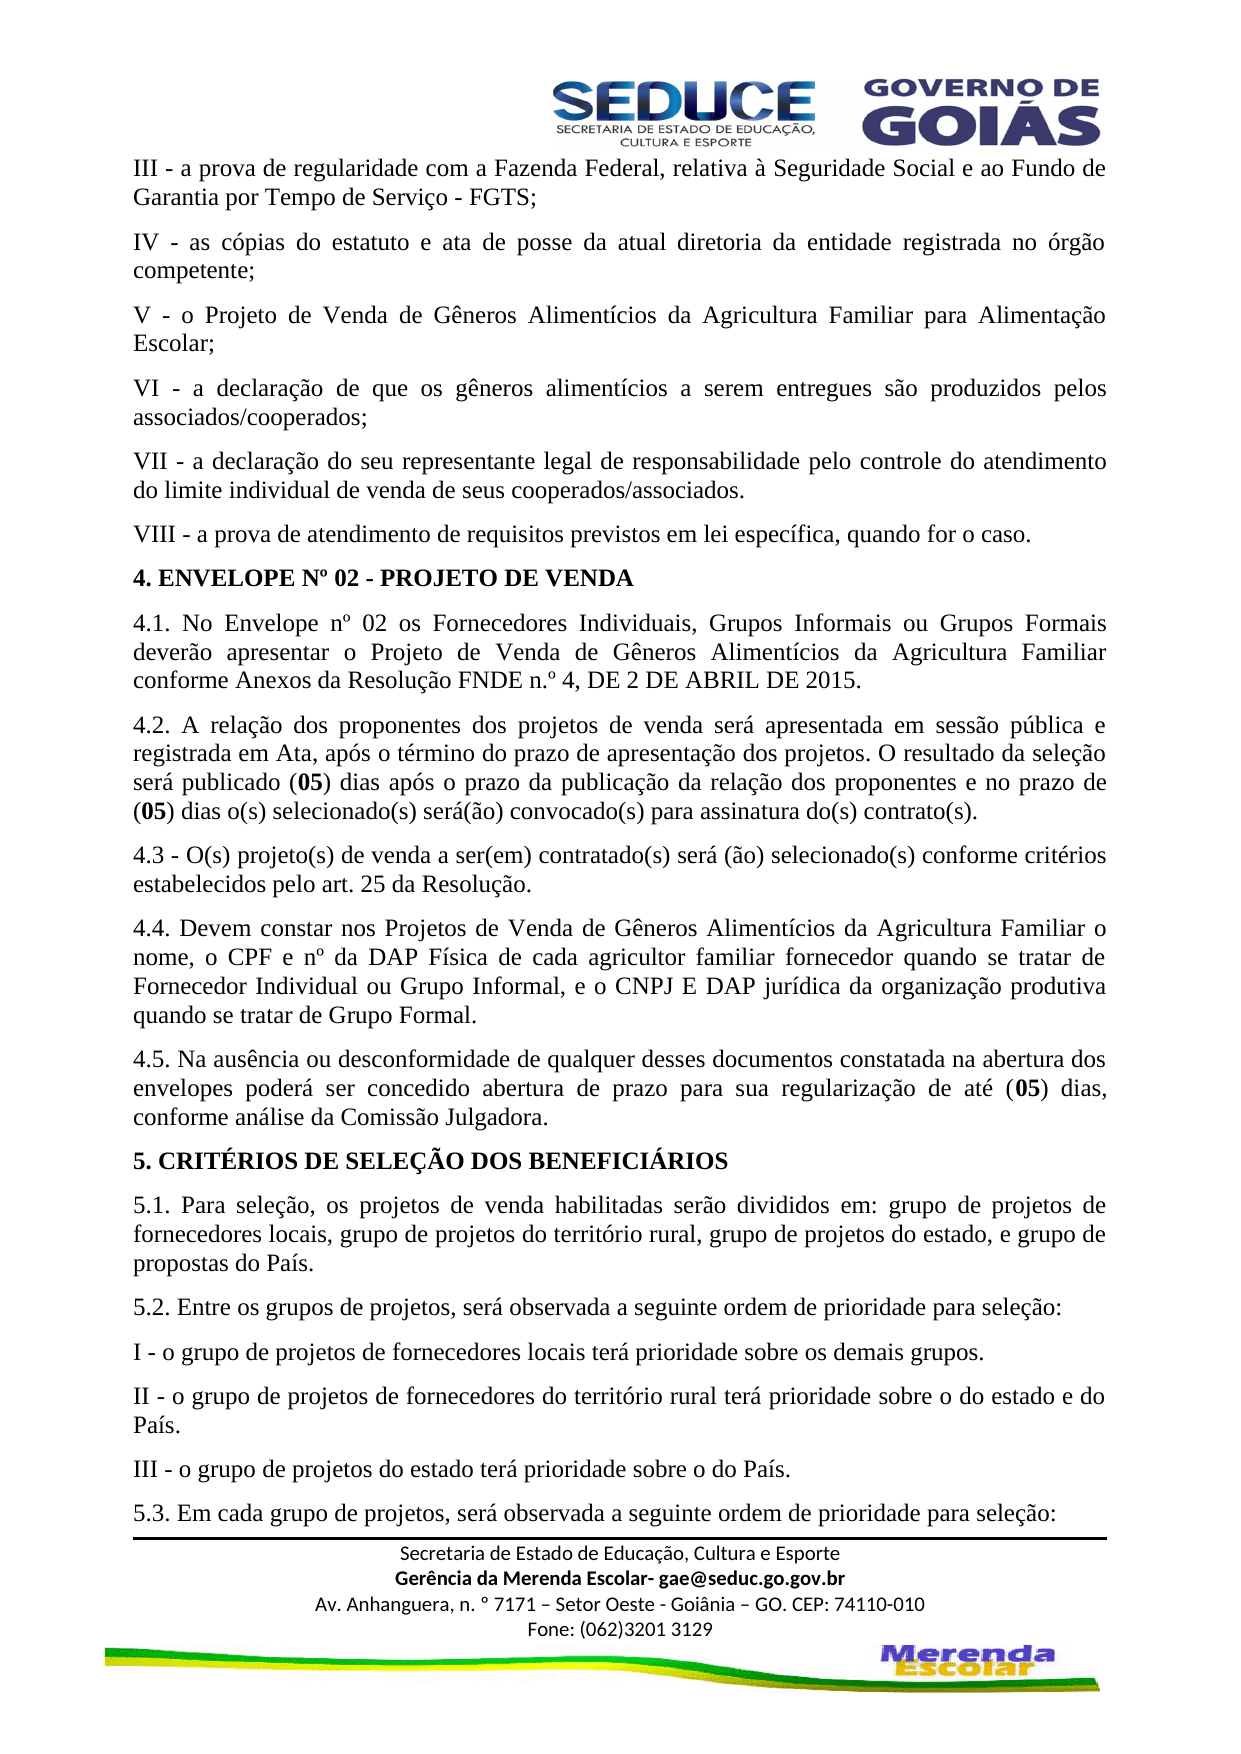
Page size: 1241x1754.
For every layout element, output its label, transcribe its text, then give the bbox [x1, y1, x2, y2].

text VI - a declaração de que os gêneros alimentícios a serem entregues são produzidos pelos associados/cooperados; [133, 373, 1107, 430]
text 4.2. A relação dos proponentes dos projetos de venda será apresentada em sessão pública e registrada em Ata, após o término do prazo de apresentação dos projetos. O resultado da seleção será publicado (05) dias após o prazo da publicação da relação dos proponentes e no prazo de (05) dias o(s) selecionado(s) será(ão) convocado(s) para assinatura do(s) contrato(s). [133, 710, 1107, 825]
text 5.1. Para seleção, os projetos de venda habilitadas serão divididos em: grupo de projetos de fornecedores locais, grupo de projetos do território rural, grupo de projetos do estado, e grupo de propostas do País. [133, 1190, 1107, 1277]
text 4.5. Na ausência ou desconformidade de qualquer desses documentos constatada na abertura dos envelopes poderá ser concedido abertura de prazo para sua regularização de até (05) dias, conforme análise da Comissão Julgadora. [133, 1044, 1107, 1130]
text IV - as cópias do estatuto e ata de posse da atual diretoria da entidade registrada no órgão competente; [133, 227, 1107, 284]
text VII - a declaração do seu representante legal de responsabilidade pelo controle do atendimento do limite individual de venda de seus cooperados/associados. [133, 446, 1107, 503]
text 5.3. Em cada grupo de projetos, será observada a seguinte ordem de prioridade para seleção: [133, 1498, 1107, 1527]
text V - o Projeto de Venda de Gêneros Alimentícios da Agricultura Familiar para Alimentação Escolar; [133, 300, 1107, 357]
picture [552, 73, 1108, 154]
text 4. ENVELOPE Nº 02 - PROJETO DE VENDA [133, 563, 1107, 592]
text 4.1. No Envelope nº 02 os Fornecedores Individuais, Grupos Informais ou Grupos Formais deverão apresentar o Projeto de Venda de Gêneros Alimentícios da Agricultura Familiar conforme Anexos da Resolução FNDE n.º 4, DE 2 DE ABRIL DE 2015. [133, 608, 1107, 694]
text 5. CRITÉRIOS DE SELEÇÃO DOS BENEFICIÁRIOS [133, 1146, 1107, 1175]
text III - a prova de regularidade com a Fazenda Federal, relativa à Seguridade Social e ao Fundo de Garantia por Tempo de Serviço - FGTS; [133, 153, 1107, 211]
text 5.2. Entre os grupos de projetos, será observada a seguinte ordem de prioridade para seleção: [133, 1292, 1107, 1321]
text 4.3 - O(s) projeto(s) de venda a ser(em) contratado(s) será (ão) selecionado(s) conforme critérios estabelecidos pelo art. 25 da Resolução. [133, 840, 1107, 898]
text II - o grupo de projetos de fornecedores do território rural terá prioridade sobre o do estado e do País. [133, 1381, 1107, 1438]
text 4.4. Devem constar nos Projetos de Venda de Gêneros Alimentícios da Agricultura Familiar o nome, o CPF e nº da DAP Física de cada agricultor familiar fornecedor quando se tratar de Fornecedor Individual ou Grupo Informal, e o CNPJ E DAP jurídica da organização produtiva quando se tratar de Grupo Formal. [133, 913, 1107, 1028]
text VIII - a prova de atendimento de requisitos previstos em lei específica, quando for o caso. [133, 519, 1107, 548]
text III - o grupo de projetos do estado terá prioridade sobre o do País. [133, 1454, 1107, 1483]
text I - o grupo de projetos de fornecedores locais terá prioridade sobre os demais grupos. [133, 1337, 1107, 1365]
